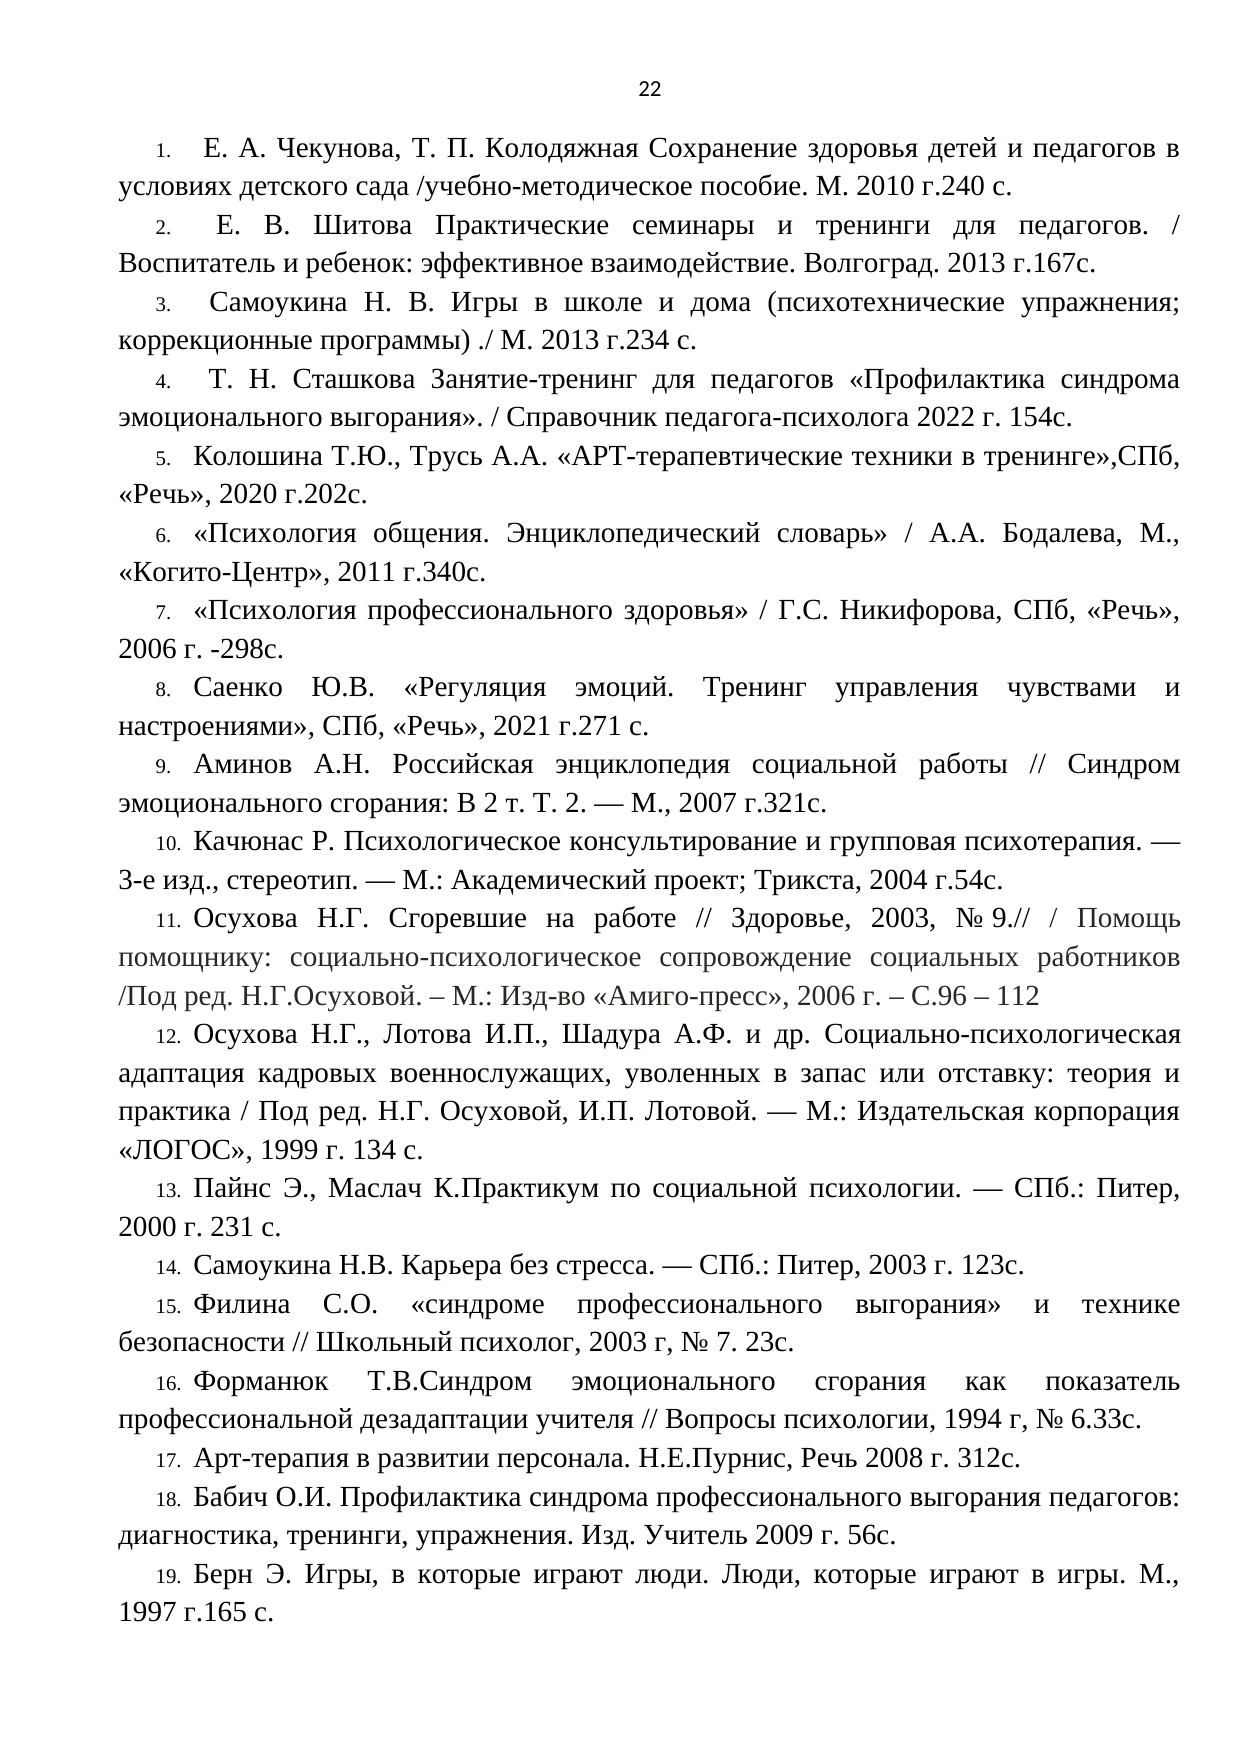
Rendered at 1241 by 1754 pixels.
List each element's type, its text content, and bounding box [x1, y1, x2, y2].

list Самоукина Н.В. Карьера без стресса. — СПб.: Питер, 2003 г. 123с. [118, 1247, 1181, 1281]
list Аминов А.Н. Российская энциклопедия социальной работы // Синдром эмоционального сгорания: В 2 т. Т. 2. — М., 2007 г.321с. [118, 746, 1181, 818]
list Осухова Н.Г. Сгоревшие на работе // Здоровье, 2003, № 9.// / Помощь помощнику: социально-психологическое сопровождение социальных работников /Под ред. Н.Г.Осуховой. – М.: Изд-во «Амиго-пресс», 2006 г. – С.96 – 112 [118, 973, 1181, 1011]
list Т. Н. Сташкова Занятие-тренинг для педагогов «Профилактика синдрома эмоционального выгорания». / Справочник педагога-психолога 2022 г. 154с. [118, 361, 1181, 433]
list Колошина Т.Ю., Трусь А.А. «АРТ-терапевтические техники в тренинге»,СПб, «Речь», 2020 г.202с. [118, 438, 1181, 510]
list Форманюк Т.В.Синдром эмоционального сгорания как показатель профессиональной дезадаптации учителя // Вопросы психологии, 1994 г, № 6.33с. [118, 1363, 1181, 1435]
list «Психология профессионального здоровья» / Г.С. Никифорова, СПб, «Речь», 2006 г. -298с. [118, 592, 1181, 664]
list Е. А. Чекунова, Т. П. Колодяжная Сохранение здоровья детей и педагогов в условиях детского сада /учебно-методическое пособие. М. 2010 г.240 с. [118, 130, 1181, 202]
list Е. В. Шитова Практические семинары и тренинги для педагогов. / Воспитатель и ребенок: эффективное взаимодействие. Волгоград. 2013 г.167с. [118, 207, 1181, 279]
list Качюнас Р. Психологическое консультирование и групповая психотерапия. — 3-е изд., стереотип. — М.: Академический проект; Трикста, 2004 г.54с. [118, 823, 1181, 896]
list Берн Э. Игры, в которые играют люди. Люди, которые играют в игры. М., 1997 г.165 с. [118, 1556, 1181, 1628]
list Осухова Н.Г. Сгоревшие на работе // Здоровье, 2003, № 9.// / Помощь помощнику: социально-психологическое сопровождение социальных работников /Под ред. Н.Г.Осуховой. – М.: Изд-во «Амиго-пресс», 2006 г. – С.96 – 112 [118, 901, 1181, 939]
list Пайнс Э., Маслач К.Практикум по социальной психологии. — СПб.: Питер, 2000 г. 231 с. [118, 1170, 1181, 1242]
list Бабич О.И. Профилактика синдрома профессионального выгорания педагогов: диагностика, тренинги, упражнения. Изд. Учитель 2009 г. 56с. [118, 1479, 1181, 1551]
list Филина С.О. «синдроме профессионального выгорания» и технике безопасности // Школьный психолог, 2003 г, № 7. 23с. [118, 1286, 1181, 1358]
list Самоукина Н. В. Игры в школе и дома (психотехнические упражнения; коррекционные программы) ./ М. 2013 г.234 с. [118, 284, 1181, 356]
list Осухова Н.Г., Лотова И.П., Шадура А.Ф. и др. Социально-психологическая адаптация кадровых военнослужащих, уволенных в запас или отставку: теория и практика / Под ред. Н.Г. Осуховой, И.П. Лотовой. — М.: Издательская корпорация «ЛОГОС», 1999 г. 134 с. [118, 1016, 1181, 1165]
list Саенко Ю.В. «Регуляция эмоций. Тренинг управления чувствами и настроениями», СПб, «Речь», 2021 г.271 с. [118, 669, 1181, 741]
list Арт-терапия в развитии персонала. Н.Е.Пурнис, Речь 2008 г. 312с. [118, 1440, 1181, 1474]
list «Психология общения. Энциклопедический словарь» / А.А. Бодалева, М., «Когито-Центр», 2011 г.340с. [118, 515, 1181, 587]
